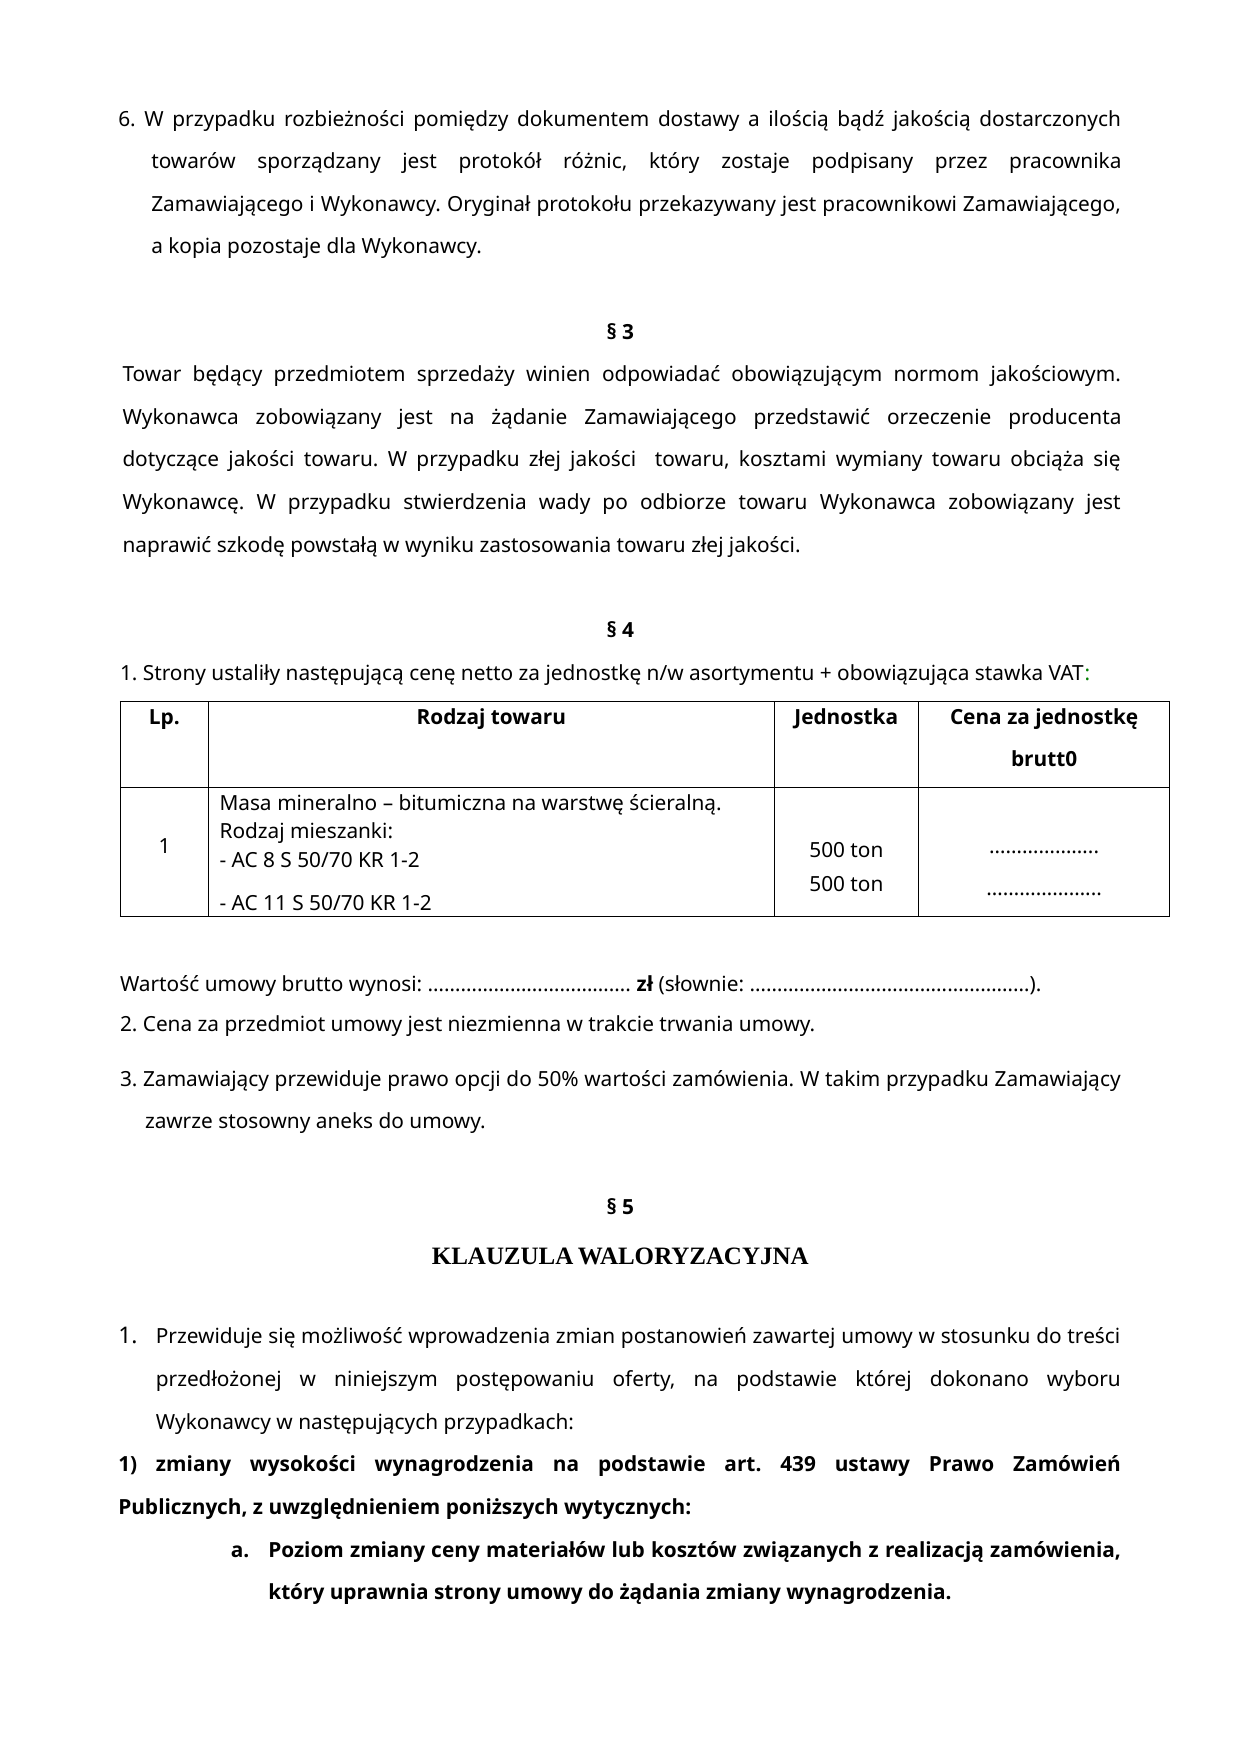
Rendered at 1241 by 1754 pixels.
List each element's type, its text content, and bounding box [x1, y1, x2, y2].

text 6. W przypadku rozbieżności pomiędzy dokumentem dostawy a ilością bądź jakością dostarczonych towarów sporządzany jest protokół różnic, który zostaje podpisany przez pracownika Zamawiającego i Wykonawcy. Oryginał protokołu przekazywany jest pracownikowi Zamawiającego, a kopia pozostaje dla Wykonawcy. [118, 104, 1122, 260]
table_cell 500 ton 500 ton [775, 788, 918, 916]
text Towar będący przedmiotem sprzedaży winien odpowiadać obowiązującym normom jakościowym. Wykonawca zobowiązany jest na żądanie Zamawiającego przedstawić orzeczenie producenta dotyczące jakości towaru. W przypadku złej jakości towaru, kosztami wymiany towaru obciąża się Wykonawcę. W przypadku stwierdzenia wady po odbiorze towaru Wykonawca zobowiązany jest naprawić szkodę powstałą w wyniku zastosowania towaru złej jakości. [122, 359, 1122, 558]
text § 3 [118, 317, 1122, 345]
list Przewiduje się możliwość wprowadzenia zmian postanowień zawartej umowy w stosunku do treści przedłożonej w niniejszym postępowaniu oferty, na podstawie której dokonano wyboru Wykonawcy w następujących przypadkach: [118, 1319, 1122, 1435]
text 3. Zamawiający przewiduje prawo opcji do 50% wartości zamówienia. W takim przypadku Zamawiający zawrze stosowny aneks do umowy. [120, 1064, 1122, 1135]
table_cell 1 [121, 788, 208, 916]
text § 5 [118, 1192, 1122, 1220]
list Poziom zmiany ceny materiałów lub kosztów związanych z realizacją zamówienia, który uprawnia strony umowy do żądania zmiany wynagrodzenia. [231, 1535, 1122, 1606]
table_header Jednostka [775, 702, 918, 787]
table_header Cena za jednostkę brutt0 [919, 702, 1169, 787]
text § 4 [118, 615, 1122, 643]
table_header Lp. [121, 702, 208, 787]
text 1) zmiany wysokości wynagrodzenia na podstawie art. 439 ustawy Prawo Zamówień Publicznych, z uwzględnieniem poniższych wytycznych: [118, 1449, 1122, 1521]
text 2. Cena za przedmiot umowy jest niezmienna w trakcie trwania umowy. [120, 1009, 1122, 1038]
text KLAUZULA WALORYZACYJNA [118, 1241, 1122, 1269]
table_cell ……………….. ………………... [919, 788, 1169, 916]
text 1. Strony ustaliły następującą cenę netto za jednostkę n/w asortymentu + obowiązująca stawka VAT: [120, 658, 1122, 686]
text Wartość umowy brutto wynosi: ………………………………. zł (słownie: ……………………………………………). [120, 969, 1122, 997]
table_cell Masa mineralno – bitumiczna na warstwę ścieralną. Rodzaj mieszanki: - AC 8 S 50/70 KR 1-2 - AC 11 S 50/70 KR 1-2 [209, 788, 774, 916]
table_header Rodzaj towaru [209, 702, 774, 787]
